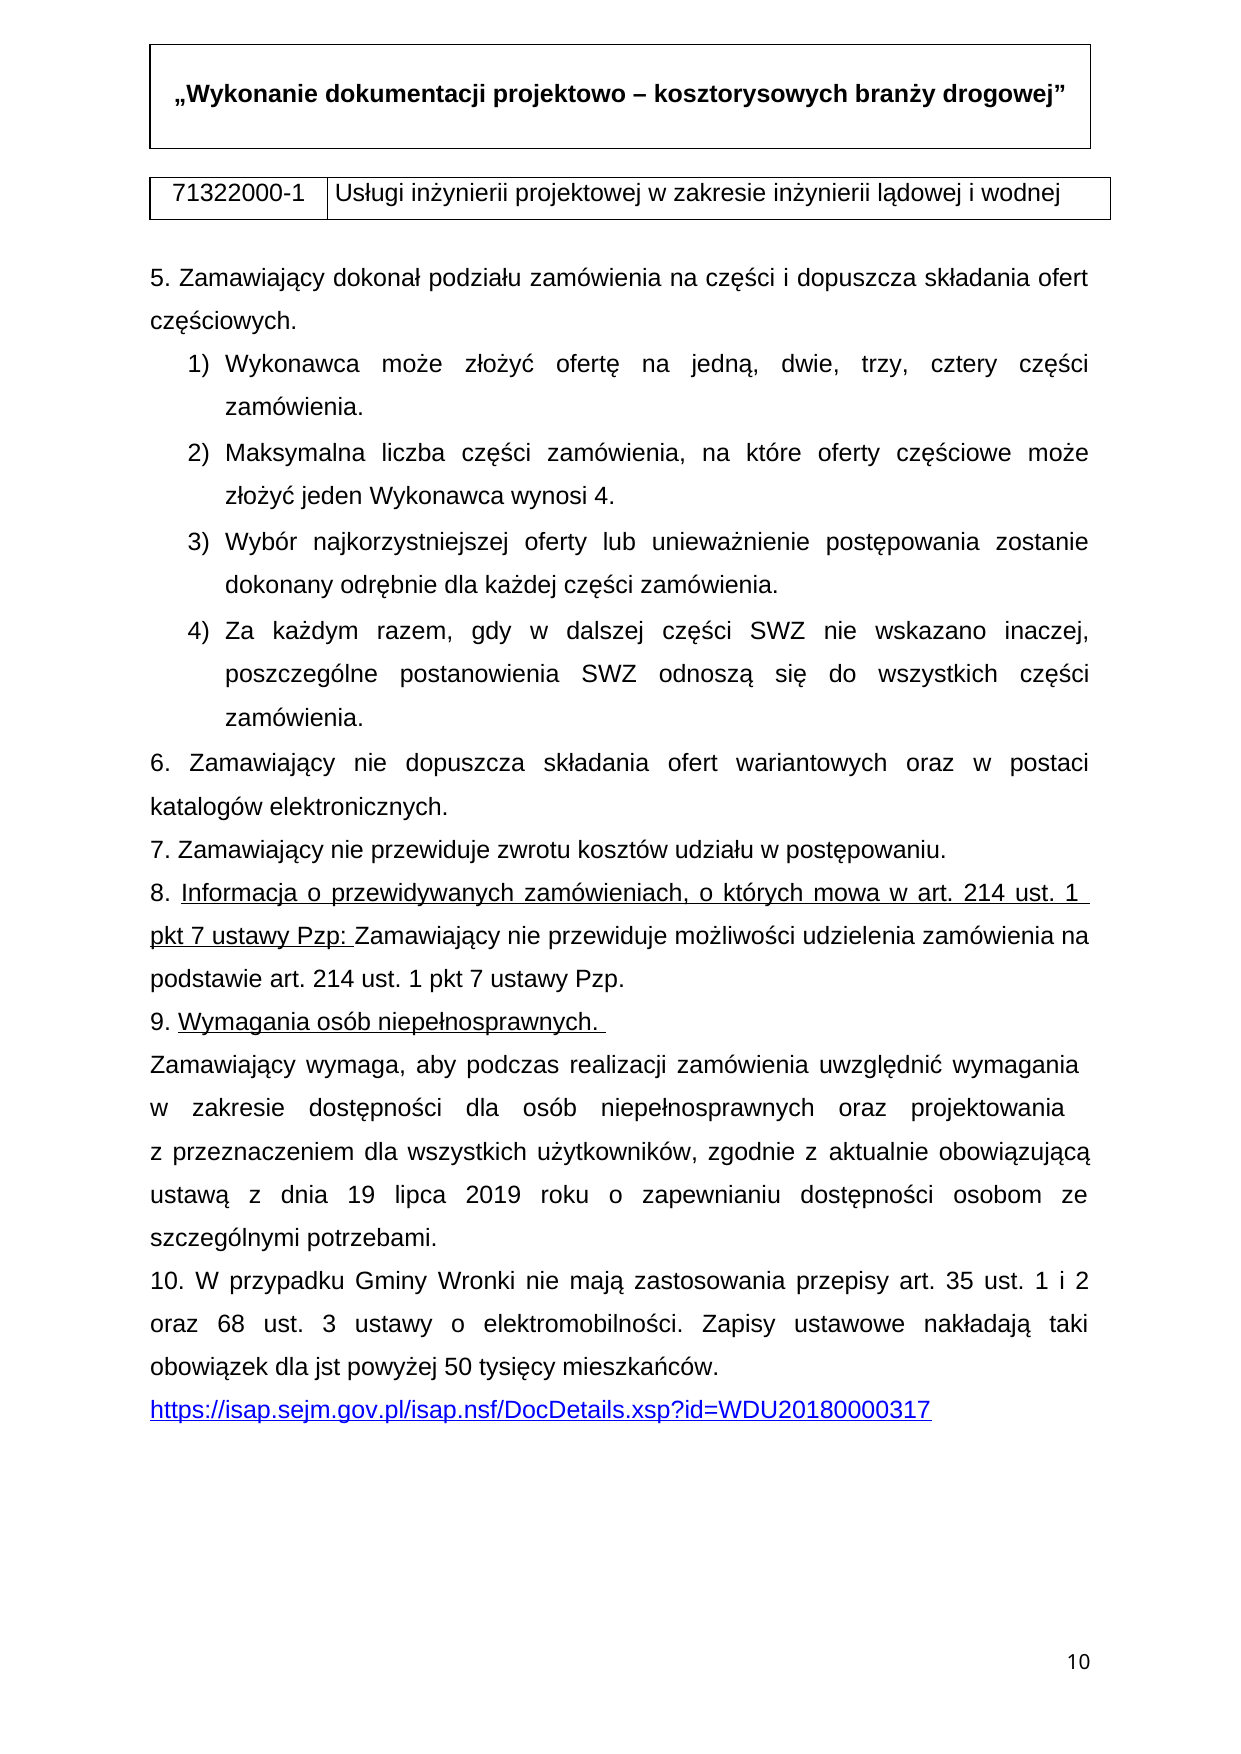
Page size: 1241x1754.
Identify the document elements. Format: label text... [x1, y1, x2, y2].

list Wybór najkorzystniejszej oferty lub unieważnienie postępowania zostanie dokonany odrębnie dla każdej części zamówienia. [187, 527, 1090, 599]
list Maksymalna liczba części zamówienia, na które oferty częściowe może złożyć jeden Wykonawca wynosi 4. [187, 438, 1090, 510]
text 10. W przypadku Gminy Wronki nie mają zastosowania przepisy art. 35 ust. 1 i 2 oraz 68 ust. 3 ustawy o elektromobilności. Zapisy ustawowe nakładają taki obowiązek dla jst powyżej 50 tysięcy mieszkańców. [150, 1266, 1090, 1381]
list 5. Zamawiający dokonał podziału zamówienia na części i dopuszcza składania ofert częściowych. [150, 263, 1090, 335]
table_cell Usługi inżynierii projektowej w zakresie inżynierii lądowej i wodnej [328, 178, 1110, 219]
table_cell 71322000-1 [151, 178, 327, 219]
text Zamawiający wymaga, aby podczas realizacji zamówienia uwzględnić wymagania w zakresie dostępności dla osób niepełnosprawnych oraz projektowania z przeznaczeniem dla wszystkich użytkowników, zgodnie z aktualnie obowiązującą ustawą z dnia 19 lipca 2019 roku o zapewnianiu dostępności osobom ze szczególnymi potrzebami. [150, 1050, 1090, 1252]
list Wykonawca może złożyć ofertę na jedną, dwie, trzy, cztery części zamówienia. [187, 349, 1090, 421]
text https://isap.sejm.gov.pl/isap.nsf/DocDetails.xsp?id=WDU20180000317 [150, 1395, 1090, 1424]
list Za każdym razem, gdy w dalszej części SWZ nie wskazano inaczej, poszczególne postanowienia SWZ odnoszą się do wszystkich części zamówienia. [187, 616, 1090, 731]
list 8. Informacja o przewidywanych zamówieniach, o których mowa w art. 214 ust. 1 pkt 7 ustawy Pzp: Zamawiający nie przewiduje możliwości udzielenia zamówienia na podstawie art. 214 ust. 1 pkt 7 ustawy Pzp. [150, 947, 1090, 993]
list 7. Zamawiający nie przewiduje zwrotu kosztów udziału w postępowaniu. [150, 835, 1090, 863]
list 8. Informacja o przewidywanych zamówieniach, o których mowa w art. 214 ust. 1 pkt 7 ustawy Pzp: Zamawiający nie przewiduje możliwości udzielenia zamówienia na podstawie art. 214 ust. 1 pkt 7 ustawy Pzp. [150, 878, 1090, 946]
list 6. Zamawiający nie dopuszcza składania ofert wariantowych oraz w postaci katalogów elektronicznych. [150, 748, 1090, 820]
text 9. Wymagania osób niepełnosprawnych. [150, 1007, 1090, 1036]
